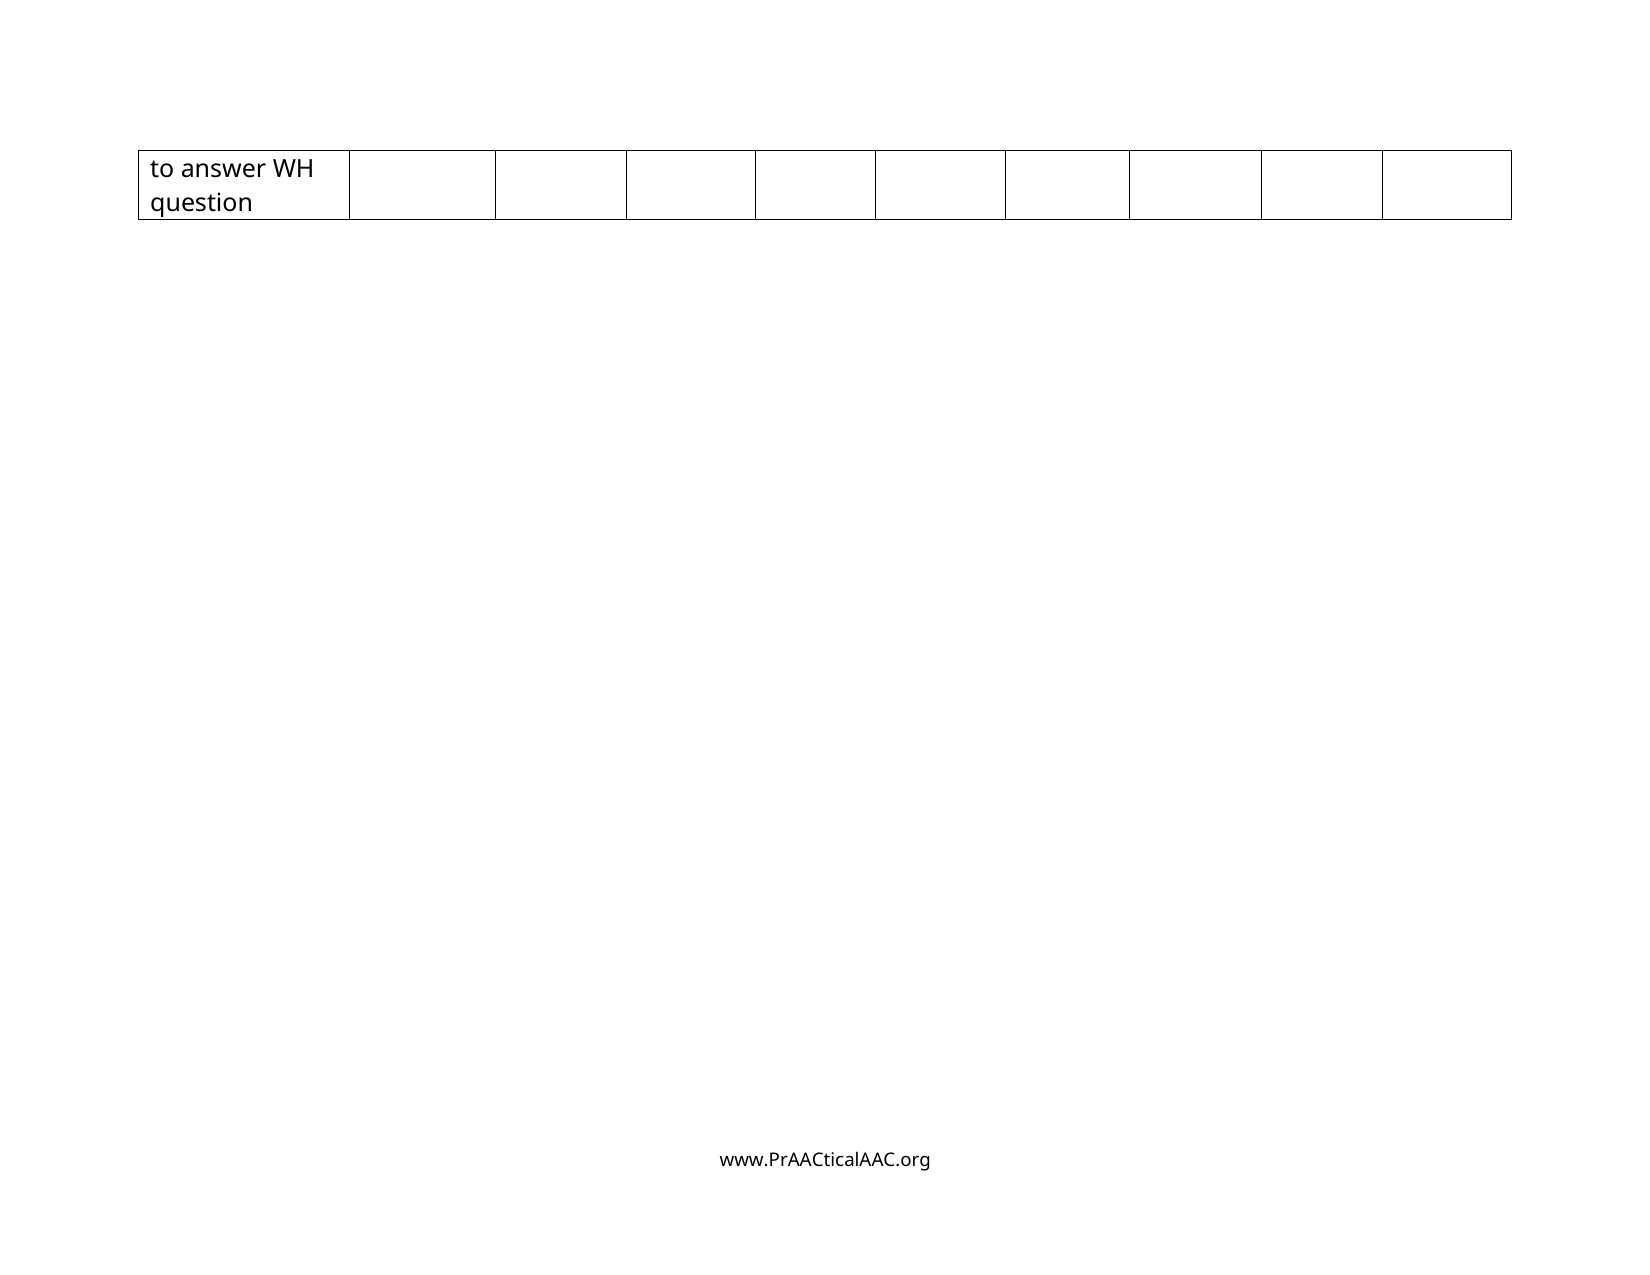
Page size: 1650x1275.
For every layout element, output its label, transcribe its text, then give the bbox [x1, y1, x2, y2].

table_cell X [1383, 151, 1511, 219]
table_cell [1006, 151, 1129, 219]
table_cell X [756, 151, 875, 219]
table_cell X [1130, 151, 1261, 219]
table_cell [496, 151, 626, 219]
table_cell [627, 151, 755, 219]
table_cell [350, 151, 495, 219]
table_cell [139, 151, 349, 219]
table_cell [1262, 151, 1382, 219]
table_cell [876, 151, 1005, 219]
